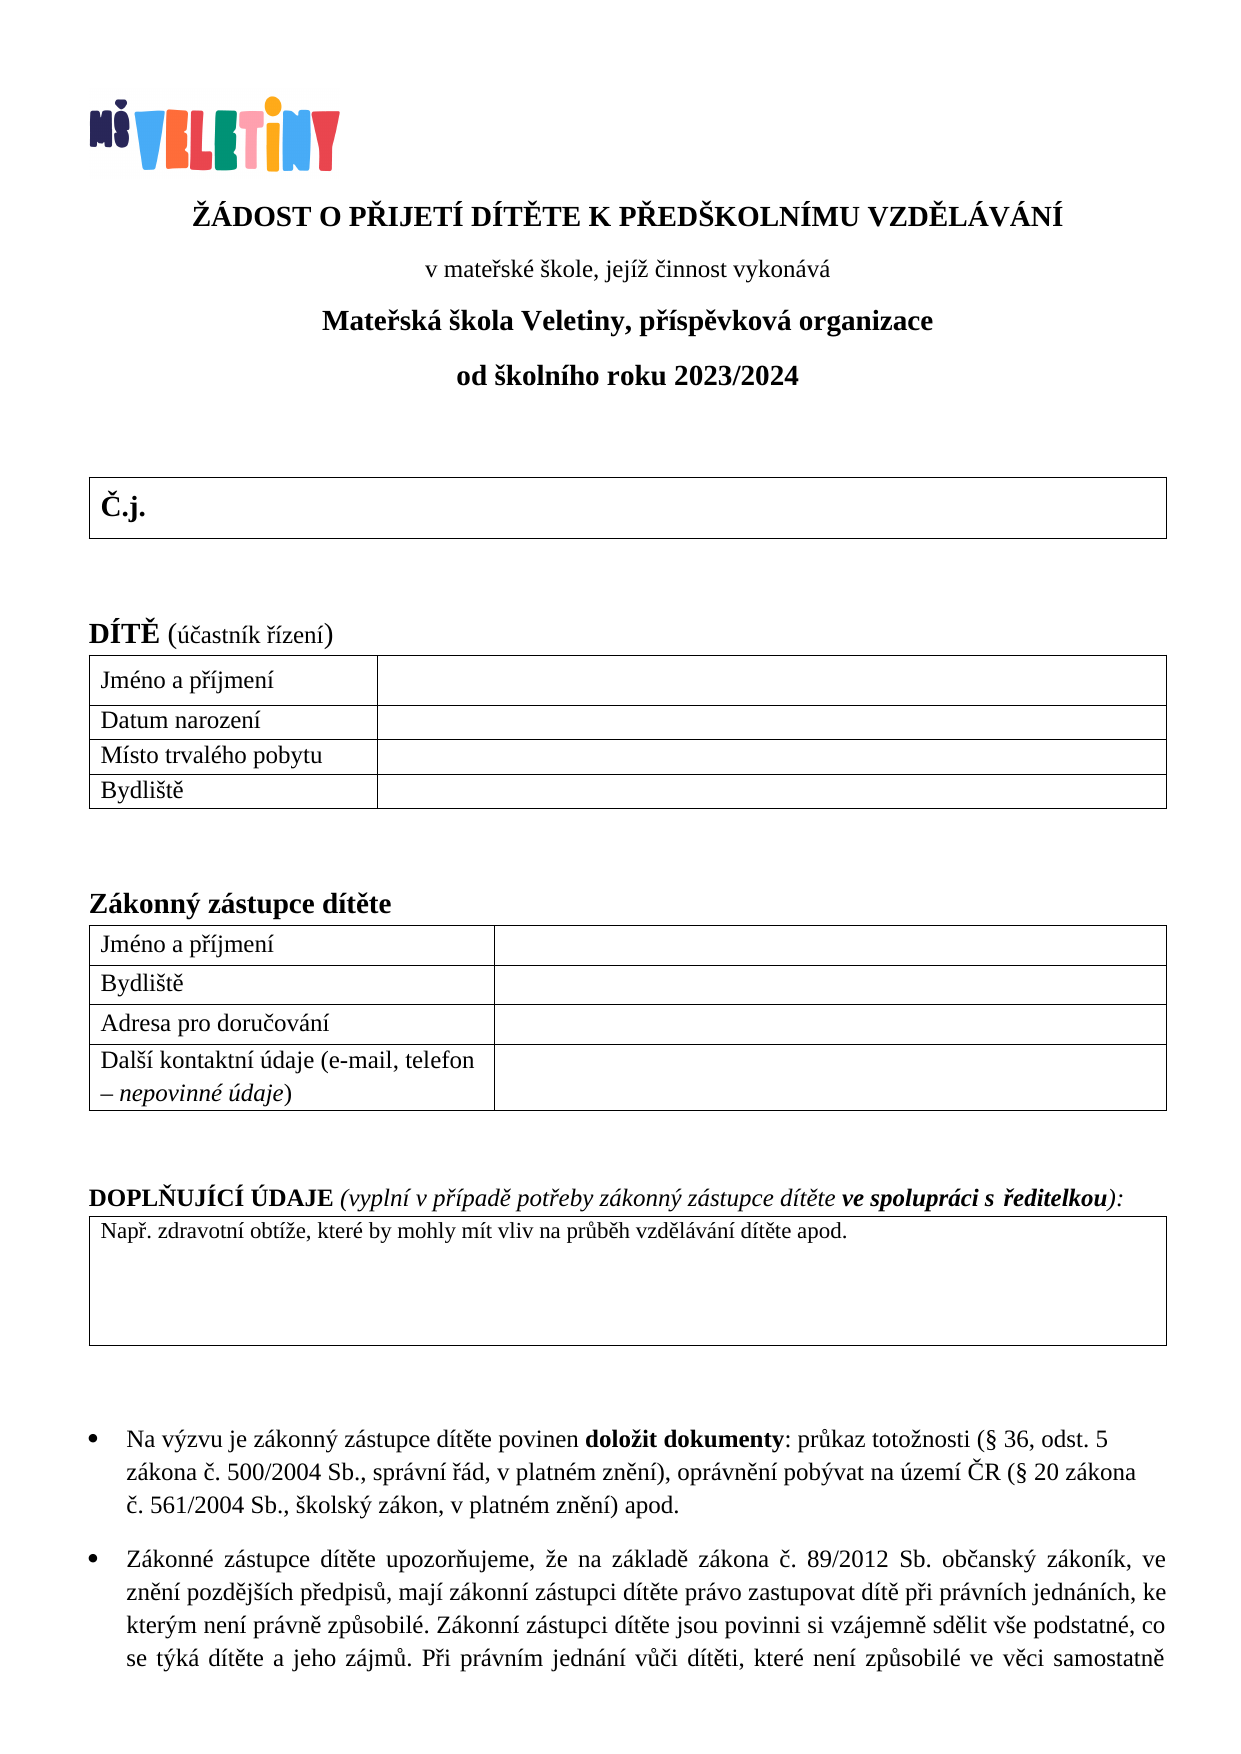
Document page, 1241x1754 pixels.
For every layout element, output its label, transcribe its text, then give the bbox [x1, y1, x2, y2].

table_cell [495, 1005, 1166, 1044]
text DOPLŇUJÍCÍ ÚDAJE (vyplní v případě potřeby zákonný zástupce dítěte ve spolupráci s ředitelkou): [89, 1183, 1167, 1212]
table_header Např. zdravotní obtíže, které by mohly mít vliv na průběh vzdělávání dítěte apod. [90, 1217, 1166, 1344]
table_cell Bydliště [90, 966, 494, 1004]
table_cell [495, 1045, 1166, 1110]
table_header Jméno a příjmení [90, 656, 377, 704]
table_cell [378, 775, 1166, 808]
table_cell [378, 740, 1166, 774]
table_header Č.j. [90, 478, 1166, 538]
list ŽÁDOST O PŘIJETÍ DÍTĚTE K PŘEDŠKOLNÍMU VZDĚLÁVÁNÍ [89, 199, 1167, 233]
list Na výzvu je zákonný zástupce dítěte povinen doložit dokumenty: průkaz totožnosti (§ 36, odst. 5 zákona č. 500/2004 Sb., správní řád, v platném znění), oprávnění pobývat na území ČR (§ 20 zákona č. 561/2004 Sb., školský zákon, v platném znění) apod. [89, 1424, 1167, 1519]
text Mateřská škola Veletiny, příspěvková organizace [29, 303, 1167, 337]
list v mateřské škole, jejíž činnost vykonává [29, 254, 1167, 283]
table_header [495, 926, 1166, 964]
table_cell Další kontaktní údaje (e-mail, telefon – nepovinné údaje) [90, 1045, 494, 1110]
table_cell [378, 706, 1166, 739]
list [89, 1544, 1167, 1672]
table_header Jméno a příjmení [90, 926, 494, 964]
picture [88, 88, 341, 179]
table_cell Místo trvalého pobytu [90, 740, 377, 774]
text DÍTĚ (účastník řízení) [89, 616, 1167, 649]
text od školního roku 2023/2024 [29, 358, 1167, 391]
table_header [378, 656, 1166, 704]
table_cell Bydliště [90, 775, 377, 808]
table_cell [495, 966, 1166, 1004]
text Zákonný zástupce dítěte [89, 886, 1167, 920]
table_cell Adresa pro doručování [90, 1005, 494, 1044]
table_cell Datum narození [90, 706, 377, 739]
